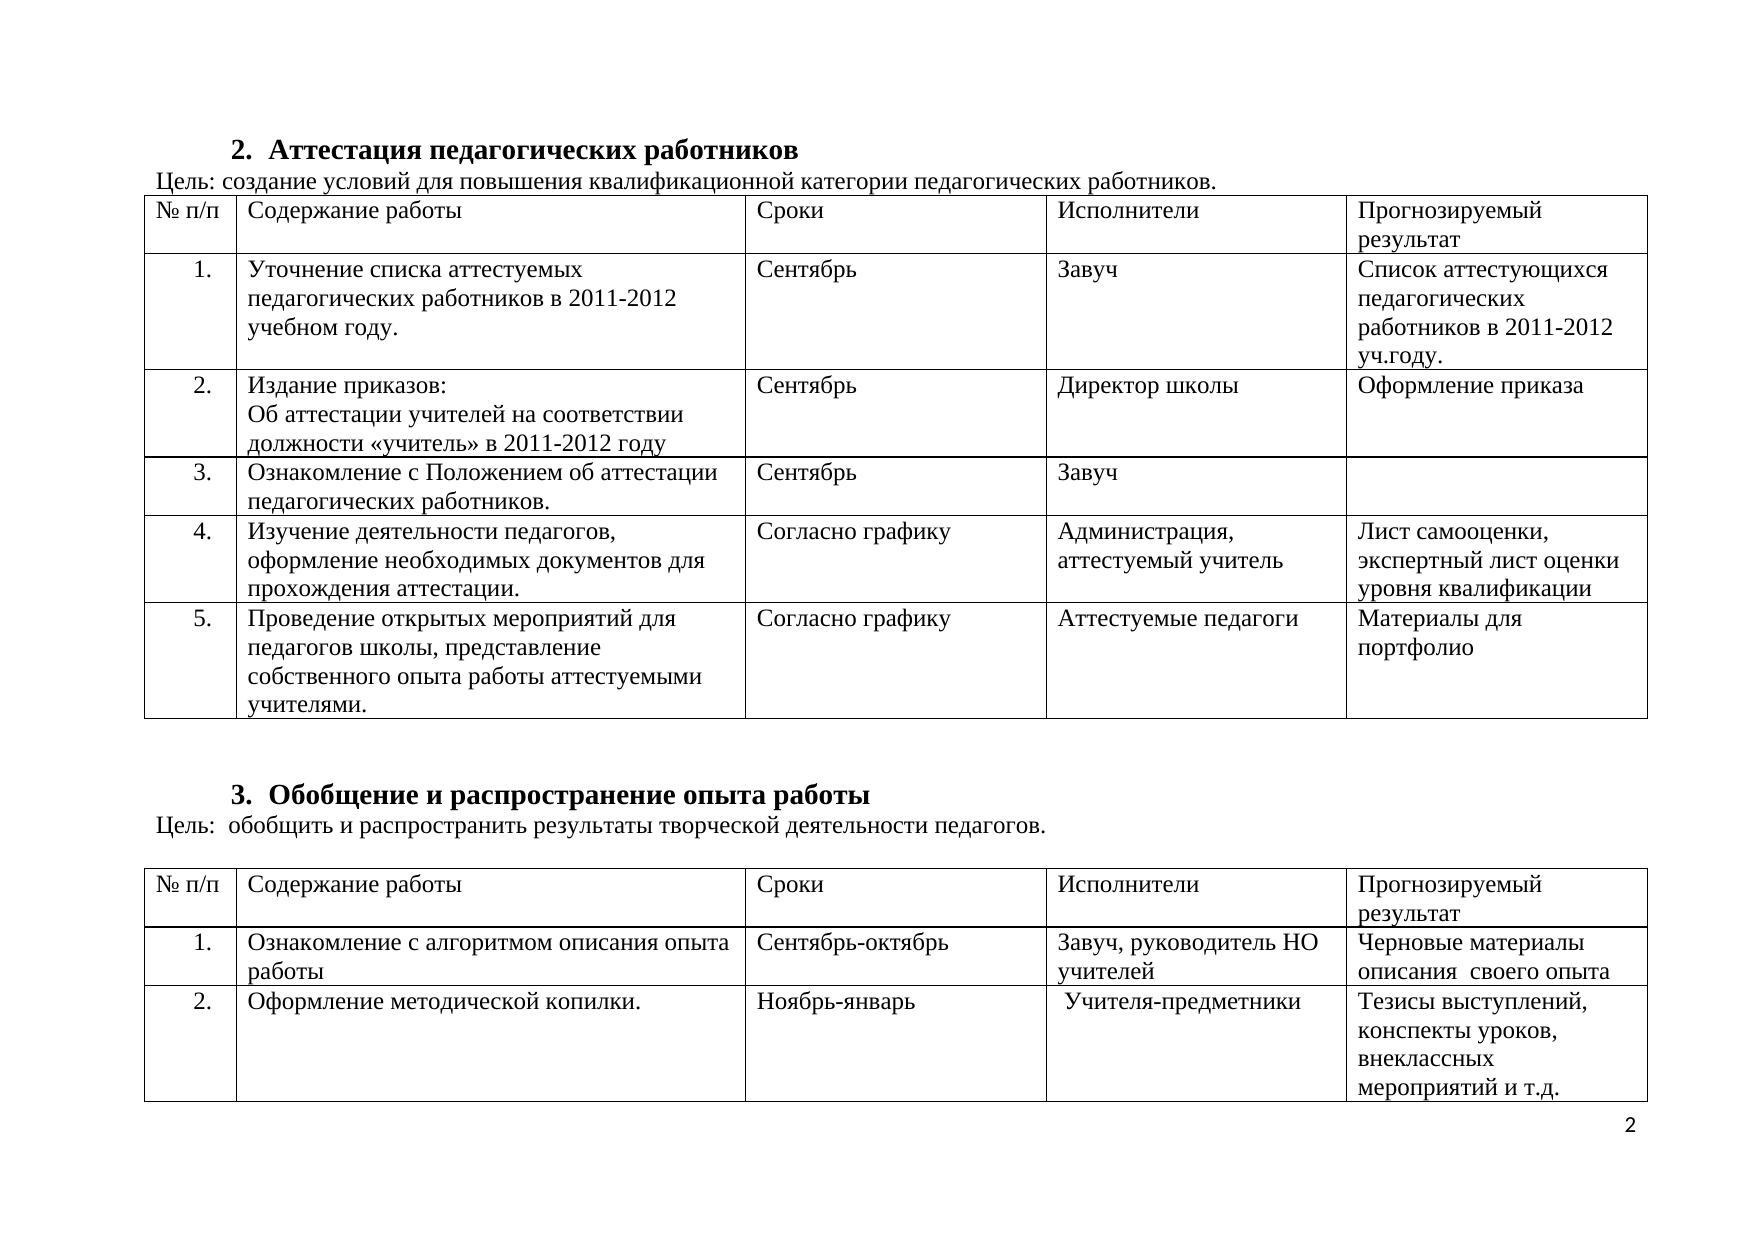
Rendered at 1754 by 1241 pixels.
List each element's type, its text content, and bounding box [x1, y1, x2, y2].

table_cell Сентябрь [746, 370, 1046, 456]
table_cell Согласно графику [746, 603, 1046, 718]
table_cell [145, 458, 236, 515]
table_cell Список аттестующихся педагогических работников в 2011-2012 уч.году. [1347, 254, 1647, 369]
table_header № п/п [145, 869, 236, 926]
table_cell Сентябрь [746, 458, 1046, 515]
table_cell [145, 254, 236, 369]
table_cell Завуч [1047, 458, 1346, 515]
table_cell Тезисы выступлений, конспекты уроков, внеклассных мероприятий и т.д. [1347, 986, 1647, 1101]
list Обобщение и распространение опыта работы [231, 777, 1636, 810]
table_cell Оформление методической копилки. [237, 986, 745, 1101]
table_cell Аттестуемые педагоги [1047, 603, 1346, 718]
table_cell Издание приказов: Об аттестации учителей на соответствии должности «учитель» в 2011-2012 году [237, 370, 745, 456]
table_cell Проведение открытых мероприятий для педагогов школы, представление собственного опыта работы аттестуемыми учителями. [237, 603, 745, 718]
table_header № п/п [145, 196, 236, 253]
table_header Исполнители [1047, 196, 1346, 253]
table_cell Ноябрь-январь [746, 986, 1046, 1101]
table_cell Завуч [1047, 254, 1346, 369]
table_header Исполнители [1047, 869, 1346, 926]
table_cell [145, 516, 236, 602]
table_header Содержание работы [237, 196, 745, 253]
table_cell Согласно графику [746, 516, 1046, 602]
table_cell Учителя-предметники [1047, 986, 1346, 1101]
table_cell [1347, 458, 1647, 515]
table_cell Завуч, руководитель НО учителей [1047, 928, 1346, 985]
text Цель: создание условий для повышения квалификационной категории педагогических работников. [156, 166, 1636, 194]
text Цель: обобщить и распространить результаты творческой деятельности педагогов. [156, 810, 1636, 839]
table_cell [145, 370, 236, 456]
table_cell Лист самооценки, экспертный лист оценки уровня квалификации [1347, 516, 1647, 602]
table_cell Уточнение списка аттестуемых педагогических работников в 2011-2012 учебном году. [237, 254, 745, 369]
table_cell Материалы для портфолио [1347, 603, 1647, 718]
table_header Сроки [746, 869, 1046, 926]
table_cell [145, 603, 236, 718]
table_cell Оформление приказа [1347, 370, 1647, 456]
table_header Прогнозируемый результат [1347, 196, 1647, 253]
table_cell [145, 928, 236, 985]
table_cell Сентябрь [746, 254, 1046, 369]
table_cell Сентябрь-октябрь [746, 928, 1046, 985]
table_header Прогнозируемый результат [1347, 869, 1647, 926]
list Аттестация педагогических работников [231, 132, 1636, 166]
table_cell Директор школы [1047, 370, 1346, 456]
table_cell Изучение деятельности педагогов, оформление необходимых документов для прохождения аттестации. [237, 516, 745, 602]
table_cell [145, 986, 236, 1101]
table_cell Администрация, аттестуемый учитель [1047, 516, 1346, 602]
table_header Сроки [746, 196, 1046, 253]
table_cell Черновые материалы описания своего опыта [1347, 928, 1647, 985]
table_header Содержание работы [237, 869, 745, 926]
table_cell Ознакомление с Положением об аттестации педагогических работников. [237, 458, 745, 515]
table_cell Ознакомление с алгоритмом описания опыта работы [237, 928, 745, 985]
